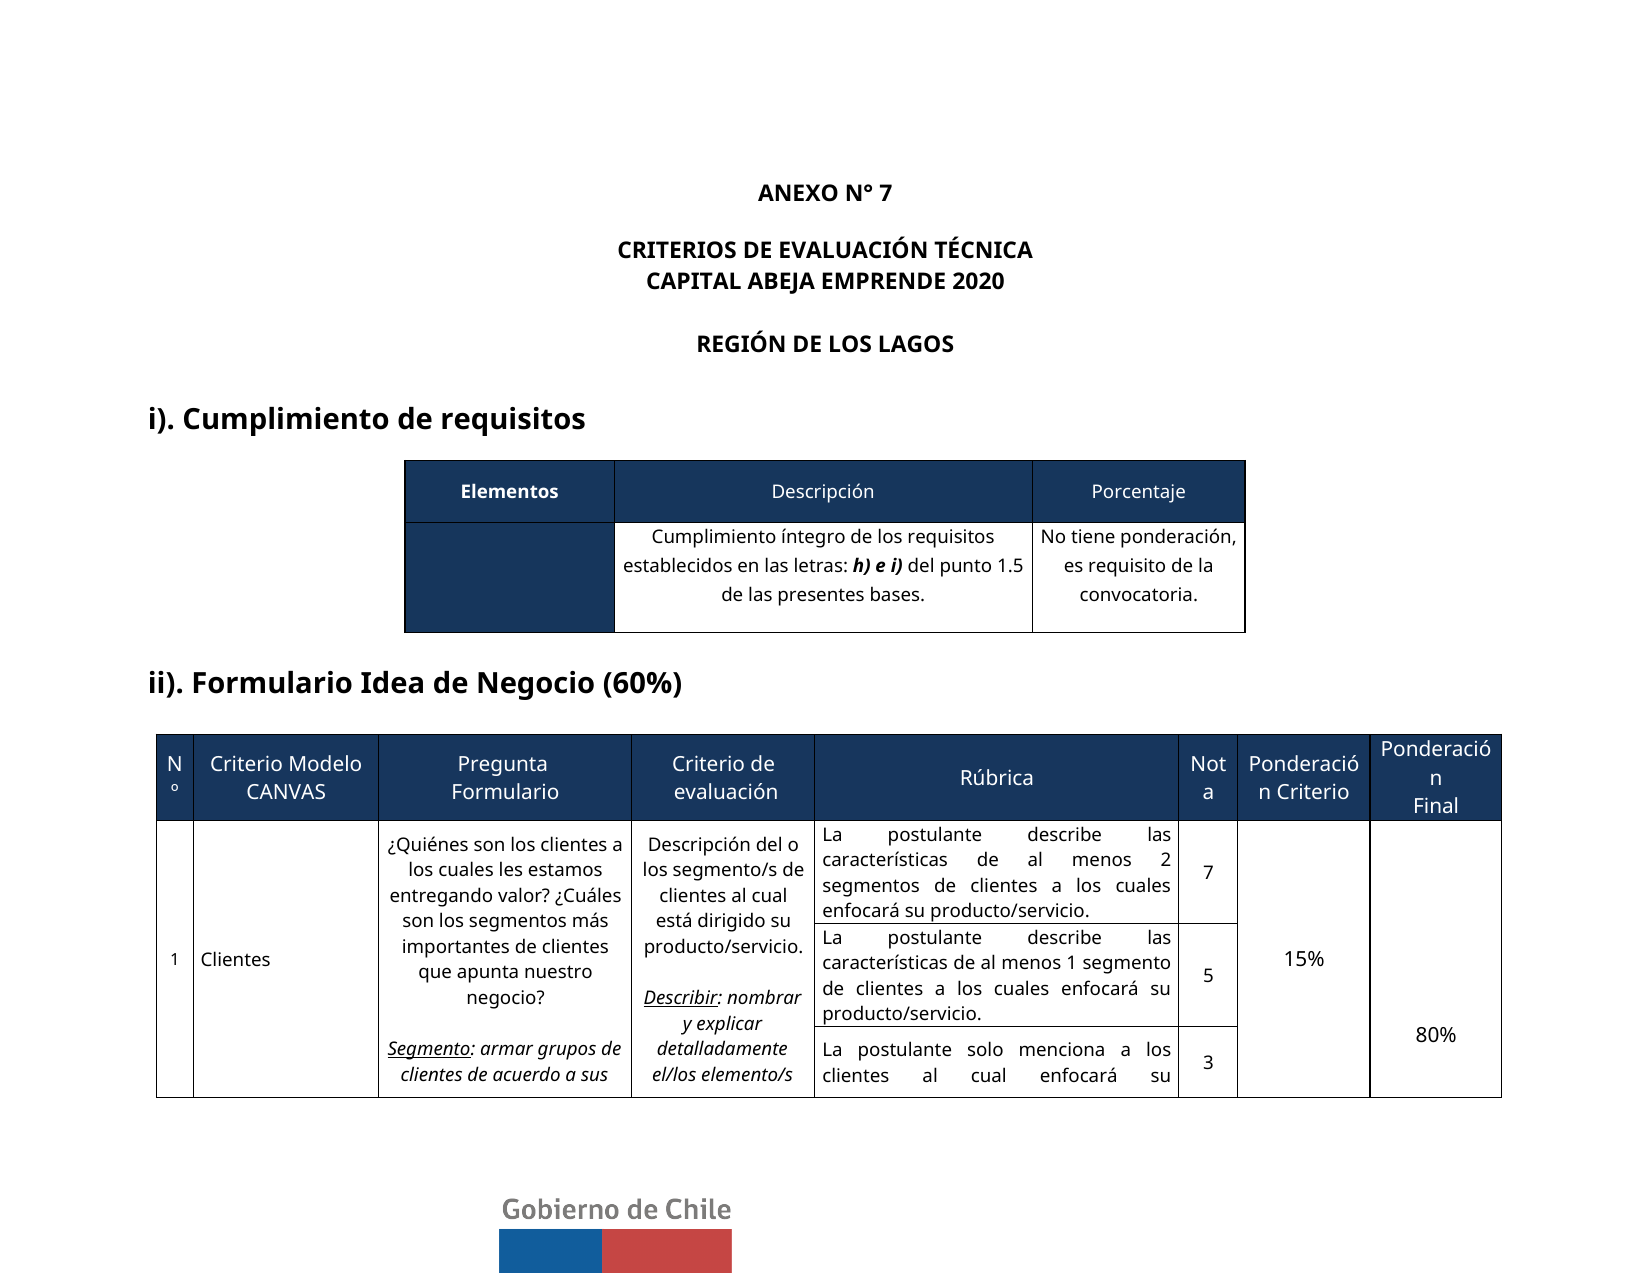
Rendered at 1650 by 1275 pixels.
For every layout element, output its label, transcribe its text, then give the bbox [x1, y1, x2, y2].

table_cell [406, 523, 614, 632]
table_header Criterio Modelo CANVAS [194, 735, 378, 820]
table_cell La postulante describe las características de al menos 2 segmentos de clientes a los cuales enfocará su producto/servicio. [815, 821, 1178, 923]
table_header Pregunta Formulario [379, 735, 631, 820]
table_header Rúbrica [815, 735, 1178, 820]
text ii). Formulario Idea de Negocio (60%) [148, 662, 1502, 702]
text i). Cumplimiento de requisitos [148, 399, 1502, 438]
table_cell La postulante describe las características de al menos 1 segmento de clientes a los cuales enfocará su producto/servicio. [815, 924, 1178, 1026]
table_cell 80% [1371, 821, 1501, 1097]
table_cell La postulante solo menciona a los clientes al cual enfocará su producto/servicio, sin describir las características de los mismos. [815, 1027, 1178, 1097]
table_cell 5 [1179, 924, 1237, 1026]
table_cell Clientes [194, 821, 378, 1097]
text ANEXO N° 7 [148, 177, 1502, 208]
text CRITERIOS DE EVALUACIÓN TÉCNICA [148, 234, 1502, 265]
table_cell Cumplimiento íntegro de los requisitos establecidos en las letras: h) e i) del punto 1.5 de las presentes bases. [615, 523, 1032, 632]
table_cell 1 [157, 821, 193, 1097]
text REGIÓN DE LOS LAGOS [148, 328, 1502, 359]
table_cell 15% [1238, 821, 1369, 1097]
table_header Ponderación Criterio [1238, 735, 1369, 820]
text CAPITAL ABEJA EMPRENDE 2020 [148, 265, 1502, 296]
table_header Porcentaje [1033, 461, 1244, 522]
table_cell No tiene ponderación, es requisito de la convocatoria. [1033, 523, 1244, 632]
table_cell 7 [1179, 821, 1237, 923]
table_header Ponderación Final [1371, 735, 1501, 820]
picture [497, 1184, 733, 1273]
table_header Elementos [406, 461, 614, 522]
table_cell 3 [1179, 1027, 1237, 1097]
table_header Descripción [615, 461, 1032, 522]
table_cell Descripción del o los segmento/s de clientes al cual está dirigido su producto/servicio. Describir: nombrar y explicar detalladamente el/los elemento/s solicitados [632, 821, 814, 1097]
table_header Nota [1179, 735, 1237, 820]
table_header Criterio de evaluación [632, 735, 814, 820]
table_cell ¿Quiénes son los clientes a los cuales les estamos entregando valor? ¿Cuáles son los segmentos más importantes de clientes que apunta nuestro negocio? Segmento: armar grupos de clientes de acuerdo a sus características. Tipos de clientes, con una identificación clara, a los cuales quiere llegar nuestro negocio. [379, 821, 631, 1097]
table_header Nº [157, 735, 193, 820]
